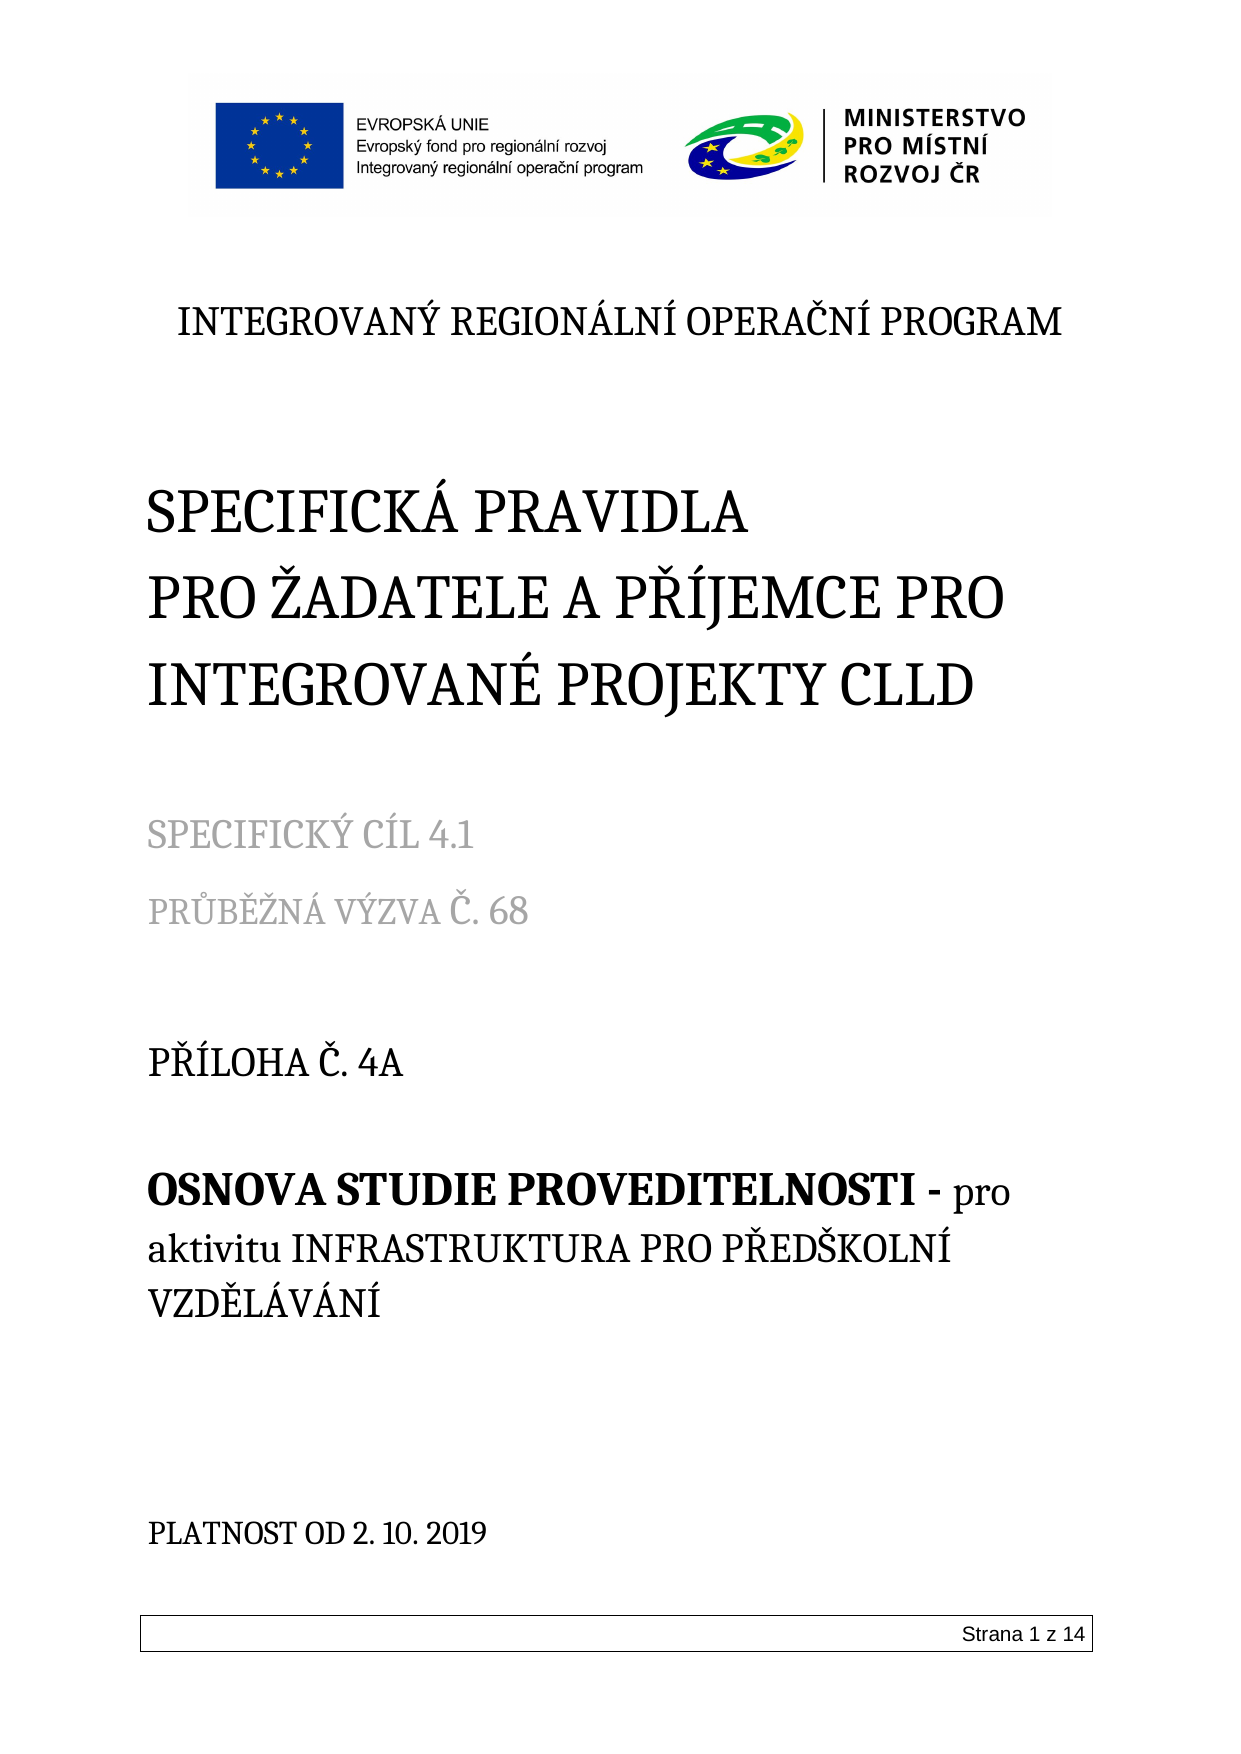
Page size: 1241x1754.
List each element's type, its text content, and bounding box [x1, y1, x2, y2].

text pLATNOST OD 2. 10. 2019 [148, 1515, 1093, 1553]
text PRO ŽADATELE A PŘÍJEMCE PRO INTEGROVANÉ PROJEKTY CLLD [148, 562, 1093, 721]
text PŘÍLOHA Č. 4A [148, 1039, 1093, 1087]
text Osnova studie proveditelnosti - pro aktivitu Infrastruktura pro PŘEDŠKOLNÍ vzdělávání [148, 1162, 1093, 1328]
text PRŮBĚŽNÁ výzva č. 68 [148, 887, 1093, 935]
text INTEGROVANÝ REGIONÁLNÍ OPERAČNÍ PROGRAM [148, 298, 1093, 346]
picture [187, 73, 1053, 217]
text SPECIFICKÝ CÍL 4.1 [148, 811, 1093, 859]
text SPECIFICKÁ PRAVIDLA [148, 476, 1093, 548]
